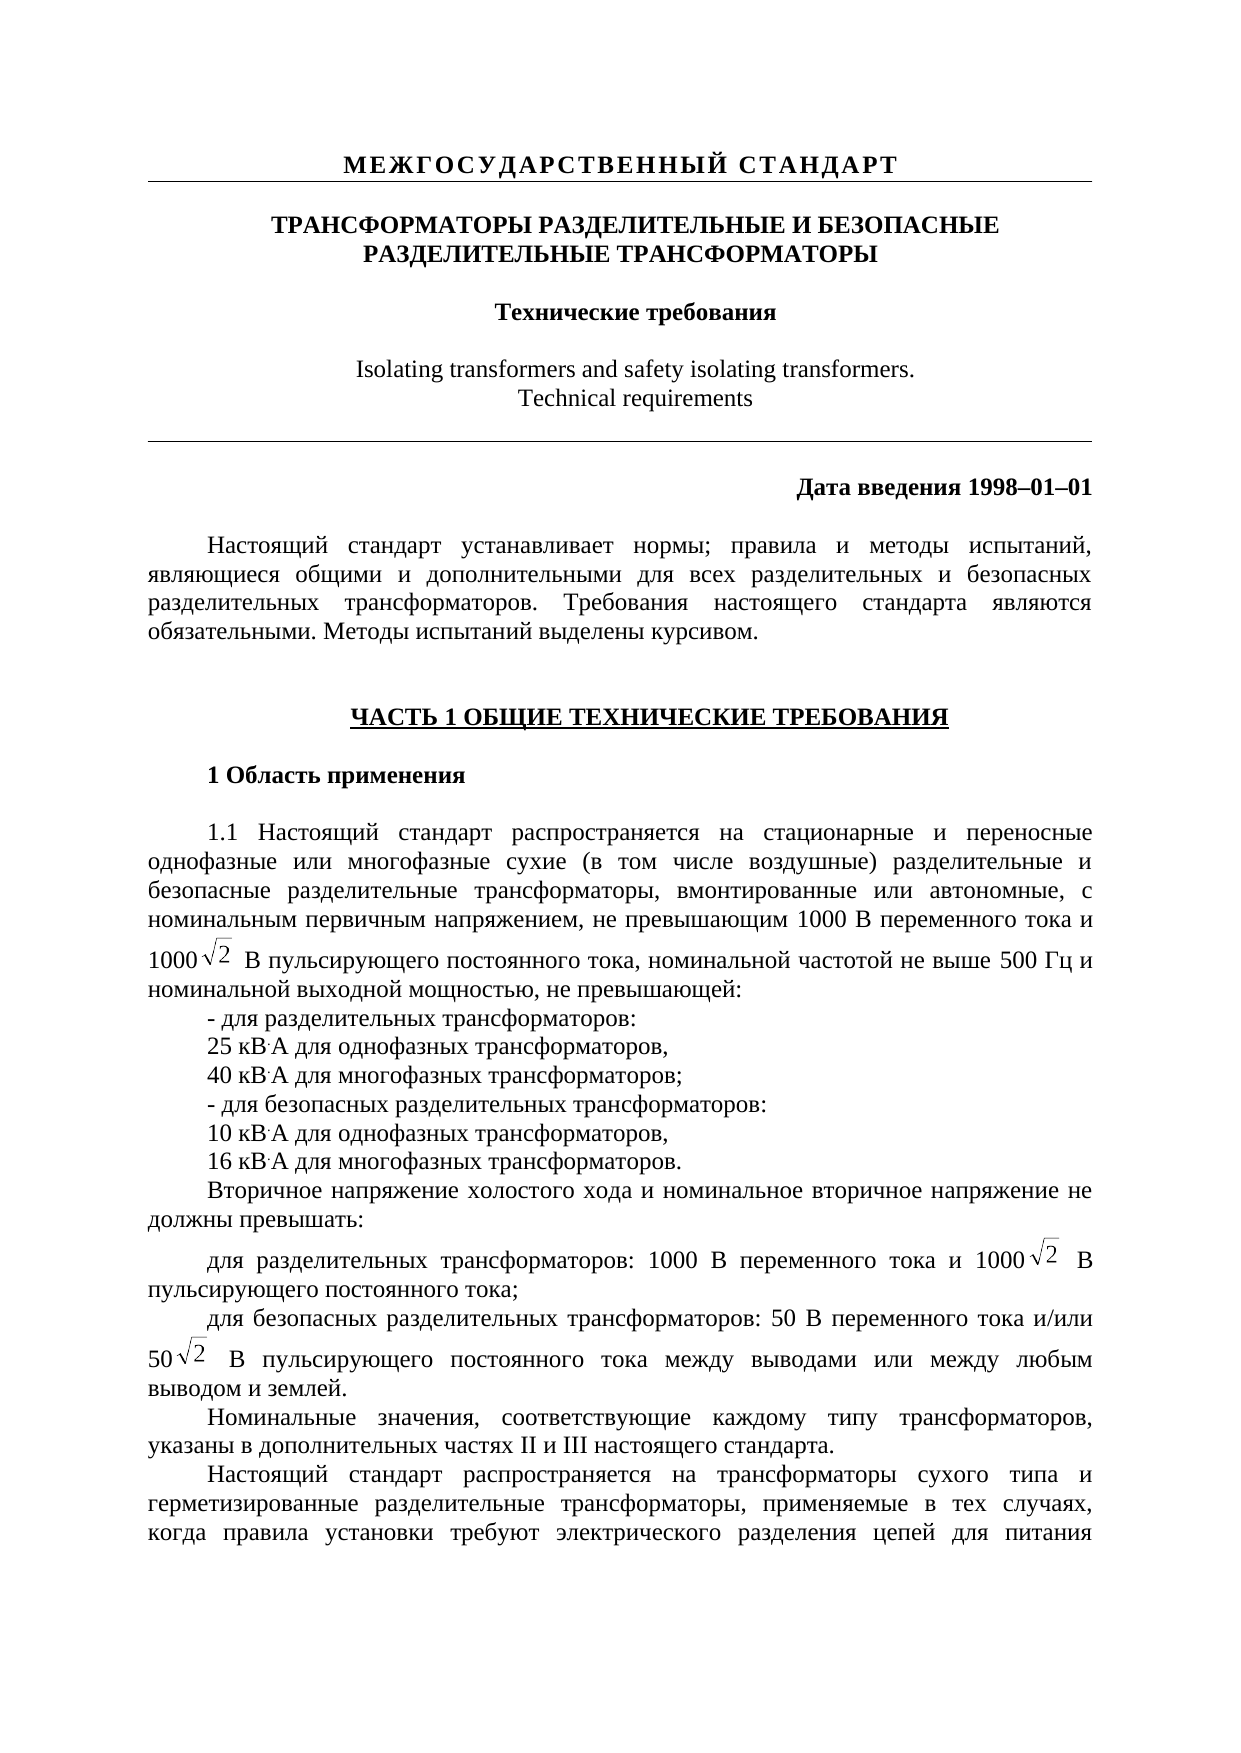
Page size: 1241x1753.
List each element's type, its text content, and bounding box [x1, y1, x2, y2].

text - для разделительных трансформаторов: [148, 1003, 1093, 1031]
text - для безопасных разделительных трансформаторов: [148, 1089, 1093, 1118]
text ЧАСТЬ 1 ОБЩИЕ ТЕХНИЧЕСКИЕ ТРЕБОВАНИЯ [148, 702, 1092, 731]
text ТРАНСФОРМАТОРЫ РАЗДЕЛИТЕЛЬНЫЕ И БЕЗОПАСНЫЕ РАЗДЕЛИТЕЛЬНЫЕ ТРАНСФОРМАТОРЫ [148, 211, 1093, 268]
text Isolating transformers and safety isolating transformers. [148, 354, 1093, 383]
text для разделительных трансформаторов: 1000 В переменного тока и 1000 В пульсирующего постоянного тока; [148, 1233, 1093, 1303]
text 25 кВ.А для однофазных трансформаторов, [148, 1031, 1093, 1060]
text для безопасных разделительных трансформаторов: 50 В переменного тока и/или 50 В пульсирующего постоянного тока между выводами или между любым выводом и землей. [148, 1303, 1093, 1402]
text 1 Область применения [148, 760, 1093, 789]
text 16 кВ.А для многофазных трансформаторов. [148, 1146, 1093, 1175]
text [148, 1459, 1093, 1545]
text Номинальные значения, соответствующие каждому типу трансформаторов, указаны в дополнительных частях II и III настоящего стандарта. [148, 1402, 1093, 1459]
text Technical requirements [148, 383, 1093, 412]
subtitle МЕЖГОСУДАРСТВЕННЫЙ СТАНДАРТ [148, 150, 1092, 181]
text Настоящий стандарт устанавливает нормы; правила и методы испытаний, являющиеся общими и дополнительными для всех разделительных и безопасных разделительных трансформаторов. Требования настоящего стандарта являются обязательными. Методы испытаний выделены курсивом. [148, 530, 1092, 645]
text 10 кВ.А для однофазных трансформаторов, [148, 1118, 1093, 1146]
text Вторичное напряжение холостого хода и номинальное вторичное напряжение не должны превышать: [148, 1175, 1093, 1233]
text 40 кВ.А для многофазных трансформаторов; [148, 1060, 1093, 1089]
text Технические требования [148, 297, 1093, 326]
text 1.1 Настоящий стандарт распространяется на стационарные и переносные однофазные или многофазные сухие (в том числе воздушные) разделительные и безопасные разделительные трансформаторы, вмонтированные или автономные, с номинальным первичным напряжением, не превышающим 1000 В переменного тока и 1000 В пульсирующего постоянного тока, номинальной частотой не выше 500 Гц и номинальной выходной мощностью, не превышающей: [148, 817, 1093, 1003]
text Дата введения 1998–01–01 [148, 472, 1092, 501]
